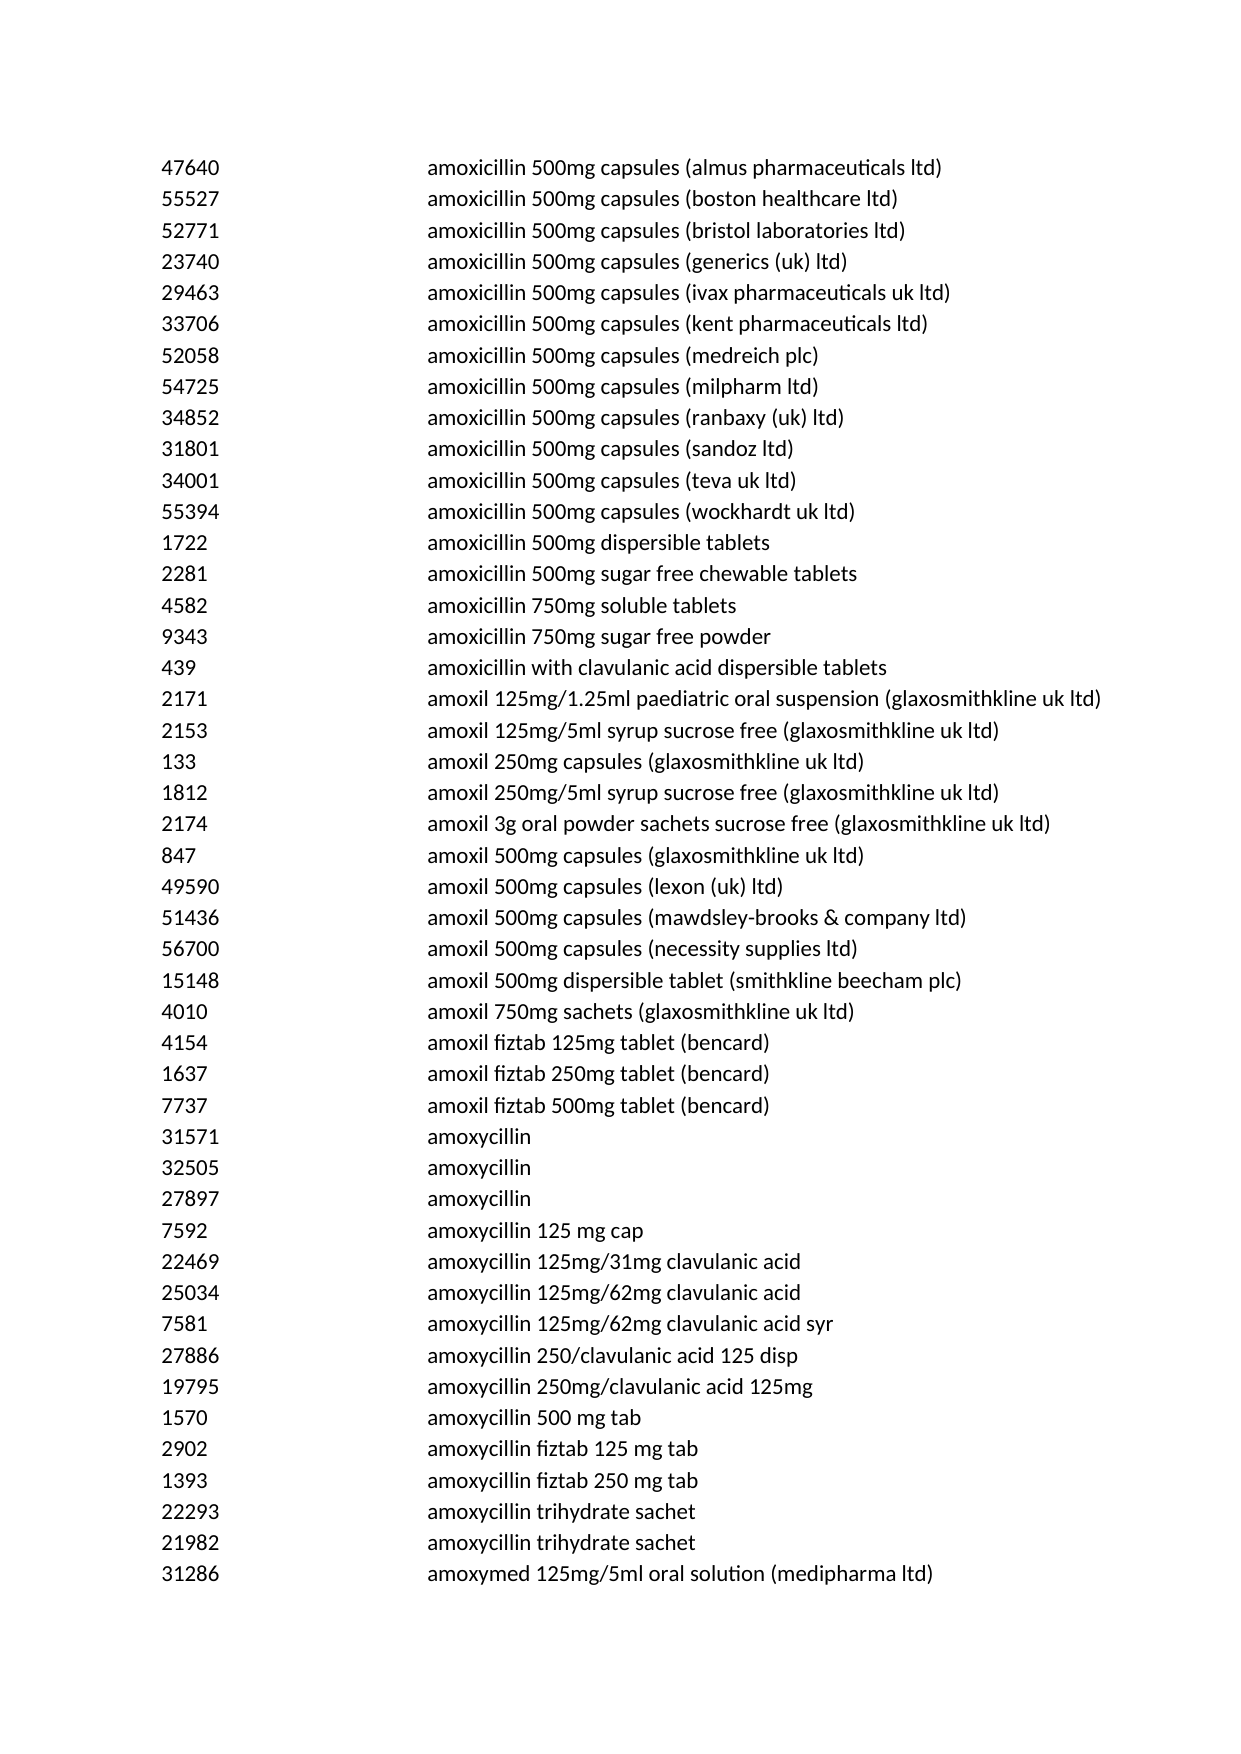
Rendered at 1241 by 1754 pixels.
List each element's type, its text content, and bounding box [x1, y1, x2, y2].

table_cell 52058 [150, 338, 416, 369]
table_cell 4154 [150, 1025, 416, 1056]
table_cell amoxil 500mg capsules (lexon (uk) ltd) [416, 869, 1131, 900]
table_cell 31571 [150, 1119, 416, 1150]
table_cell amoxicillin 500mg capsules (generics (uk) ltd) [416, 244, 1131, 275]
table_cell amoxicillin 500mg capsules (milpharm ltd) [416, 369, 1131, 400]
table_cell 1637 [150, 1056, 416, 1087]
table_cell amoxycillin fiztab 250 mg tab [416, 1463, 1131, 1494]
table_cell 2902 [150, 1431, 416, 1462]
table_cell amoxil 500mg capsules (necessity supplies ltd) [416, 931, 1131, 962]
table_cell amoxil fiztab 500mg tablet (bencard) [416, 1088, 1131, 1119]
table_cell 54725 [150, 369, 416, 400]
table_cell amoxicillin 500mg dispersible tablets [416, 525, 1131, 556]
table_cell 7737 [150, 1088, 416, 1119]
table_cell amoxicillin 500mg capsules (sandoz ltd) [416, 431, 1131, 462]
table_cell 32505 [150, 1150, 416, 1181]
table_cell 439 [150, 650, 416, 681]
table_cell 22293 [150, 1494, 416, 1525]
table_cell 2281 [150, 556, 416, 587]
table_cell amoxicillin 500mg capsules (teva uk ltd) [416, 463, 1131, 494]
table_cell 2153 [150, 713, 416, 744]
table_cell 31801 [150, 431, 416, 462]
table_cell 27897 [150, 1181, 416, 1212]
table_cell 1722 [150, 525, 416, 556]
table_cell amoxil 125mg/1.25ml paediatric oral suspension (glaxosmithkline uk ltd) [416, 681, 1131, 712]
table_cell amoxil 500mg capsules (mawdsley-brooks & company ltd) [416, 900, 1131, 931]
table_cell 23740 [150, 244, 416, 275]
table_cell amoxicillin 500mg capsules (almus pharmaceuticals ltd) [416, 150, 1131, 181]
table_cell amoxicillin 500mg capsules (ranbaxy (uk) ltd) [416, 400, 1131, 431]
table_cell amoxycillin 125mg/31mg clavulanic acid [416, 1244, 1131, 1275]
table_cell 133 [150, 744, 416, 775]
table_cell amoxicillin 500mg capsules (boston healthcare ltd) [416, 181, 1131, 212]
table_cell 1393 [150, 1463, 416, 1494]
table_cell 7592 [150, 1213, 416, 1244]
table_cell 19795 [150, 1369, 416, 1400]
table_cell amoxycillin 125 mg cap [416, 1213, 1131, 1244]
table_cell amoxicillin 750mg sugar free powder [416, 619, 1131, 650]
table_cell amoxycillin 500 mg tab [416, 1400, 1131, 1431]
table_cell 4010 [150, 994, 416, 1025]
table_cell amoxycillin 125mg/62mg clavulanic acid [416, 1275, 1131, 1306]
table_cell 9343 [150, 619, 416, 650]
table_cell 56700 [150, 931, 416, 962]
table_cell amoxycillin 250/clavulanic acid 125 disp [416, 1338, 1131, 1369]
table_cell amoxicillin 500mg sugar free chewable tablets [416, 556, 1131, 587]
table_cell amoxil 125mg/5ml syrup sucrose free (glaxosmithkline uk ltd) [416, 713, 1131, 744]
table_cell 2171 [150, 681, 416, 712]
table_cell 34001 [150, 463, 416, 494]
table_cell amoxycillin [416, 1150, 1131, 1181]
table_cell 51436 [150, 900, 416, 931]
table_cell 33706 [150, 306, 416, 337]
table_cell amoxil 500mg capsules (glaxosmithkline uk ltd) [416, 838, 1131, 869]
table_cell amoxil 250mg/5ml syrup sucrose free (glaxosmithkline uk ltd) [416, 775, 1131, 806]
table_cell 1812 [150, 775, 416, 806]
table_cell 52771 [150, 213, 416, 244]
table_cell amoxil 250mg capsules (glaxosmithkline uk ltd) [416, 744, 1131, 775]
table_cell amoxil fiztab 250mg tablet (bencard) [416, 1056, 1131, 1087]
table_cell amoxicillin 500mg capsules (kent pharmaceuticals ltd) [416, 306, 1131, 337]
table_cell amoxycillin [416, 1181, 1131, 1212]
table_cell amoxymed 125mg/5ml oral solution (medipharma ltd) [416, 1556, 1131, 1587]
table_cell amoxycillin fiztab 125 mg tab [416, 1431, 1131, 1462]
table_cell amoxycillin 250mg/clavulanic acid 125mg [416, 1369, 1131, 1400]
table_cell 22469 [150, 1244, 416, 1275]
table_cell 49590 [150, 869, 416, 900]
table_cell 847 [150, 838, 416, 869]
table_cell amoxicillin 500mg capsules (bristol laboratories ltd) [416, 213, 1131, 244]
table_cell 7581 [150, 1306, 416, 1337]
table_cell 47640 [150, 150, 416, 181]
table_cell 21982 [150, 1525, 416, 1556]
table_cell amoxicillin 500mg capsules (ivax pharmaceuticals uk ltd) [416, 275, 1131, 306]
table_cell 1570 [150, 1400, 416, 1431]
table_cell 31286 [150, 1556, 416, 1587]
table_cell 29463 [150, 275, 416, 306]
table_cell 2174 [150, 806, 416, 837]
table_cell amoxicillin with clavulanic acid dispersible tablets [416, 650, 1131, 681]
table_cell amoxil fiztab 125mg tablet (bencard) [416, 1025, 1131, 1056]
table_cell amoxicillin 750mg soluble tablets [416, 588, 1131, 619]
table_cell amoxil 500mg dispersible tablet (smithkline beecham plc) [416, 963, 1131, 994]
table_cell 55394 [150, 494, 416, 525]
table_cell amoxicillin 500mg capsules (medreich plc) [416, 338, 1131, 369]
table_cell amoxycillin [416, 1119, 1131, 1150]
table_cell amoxycillin trihydrate sachet [416, 1494, 1131, 1525]
table_cell amoxycillin 125mg/62mg clavulanic acid syr [416, 1306, 1131, 1337]
table_cell amoxil 750mg sachets (glaxosmithkline uk ltd) [416, 994, 1131, 1025]
table_cell 25034 [150, 1275, 416, 1306]
table_cell amoxicillin 500mg capsules (wockhardt uk ltd) [416, 494, 1131, 525]
table_cell amoxil 3g oral powder sachets sucrose free (glaxosmithkline uk ltd) [416, 806, 1131, 837]
table_cell 15148 [150, 963, 416, 994]
table_cell 34852 [150, 400, 416, 431]
table_cell 27886 [150, 1338, 416, 1369]
table_cell 4582 [150, 588, 416, 619]
table_cell amoxycillin trihydrate sachet [416, 1525, 1131, 1556]
table_cell 55527 [150, 181, 416, 212]
